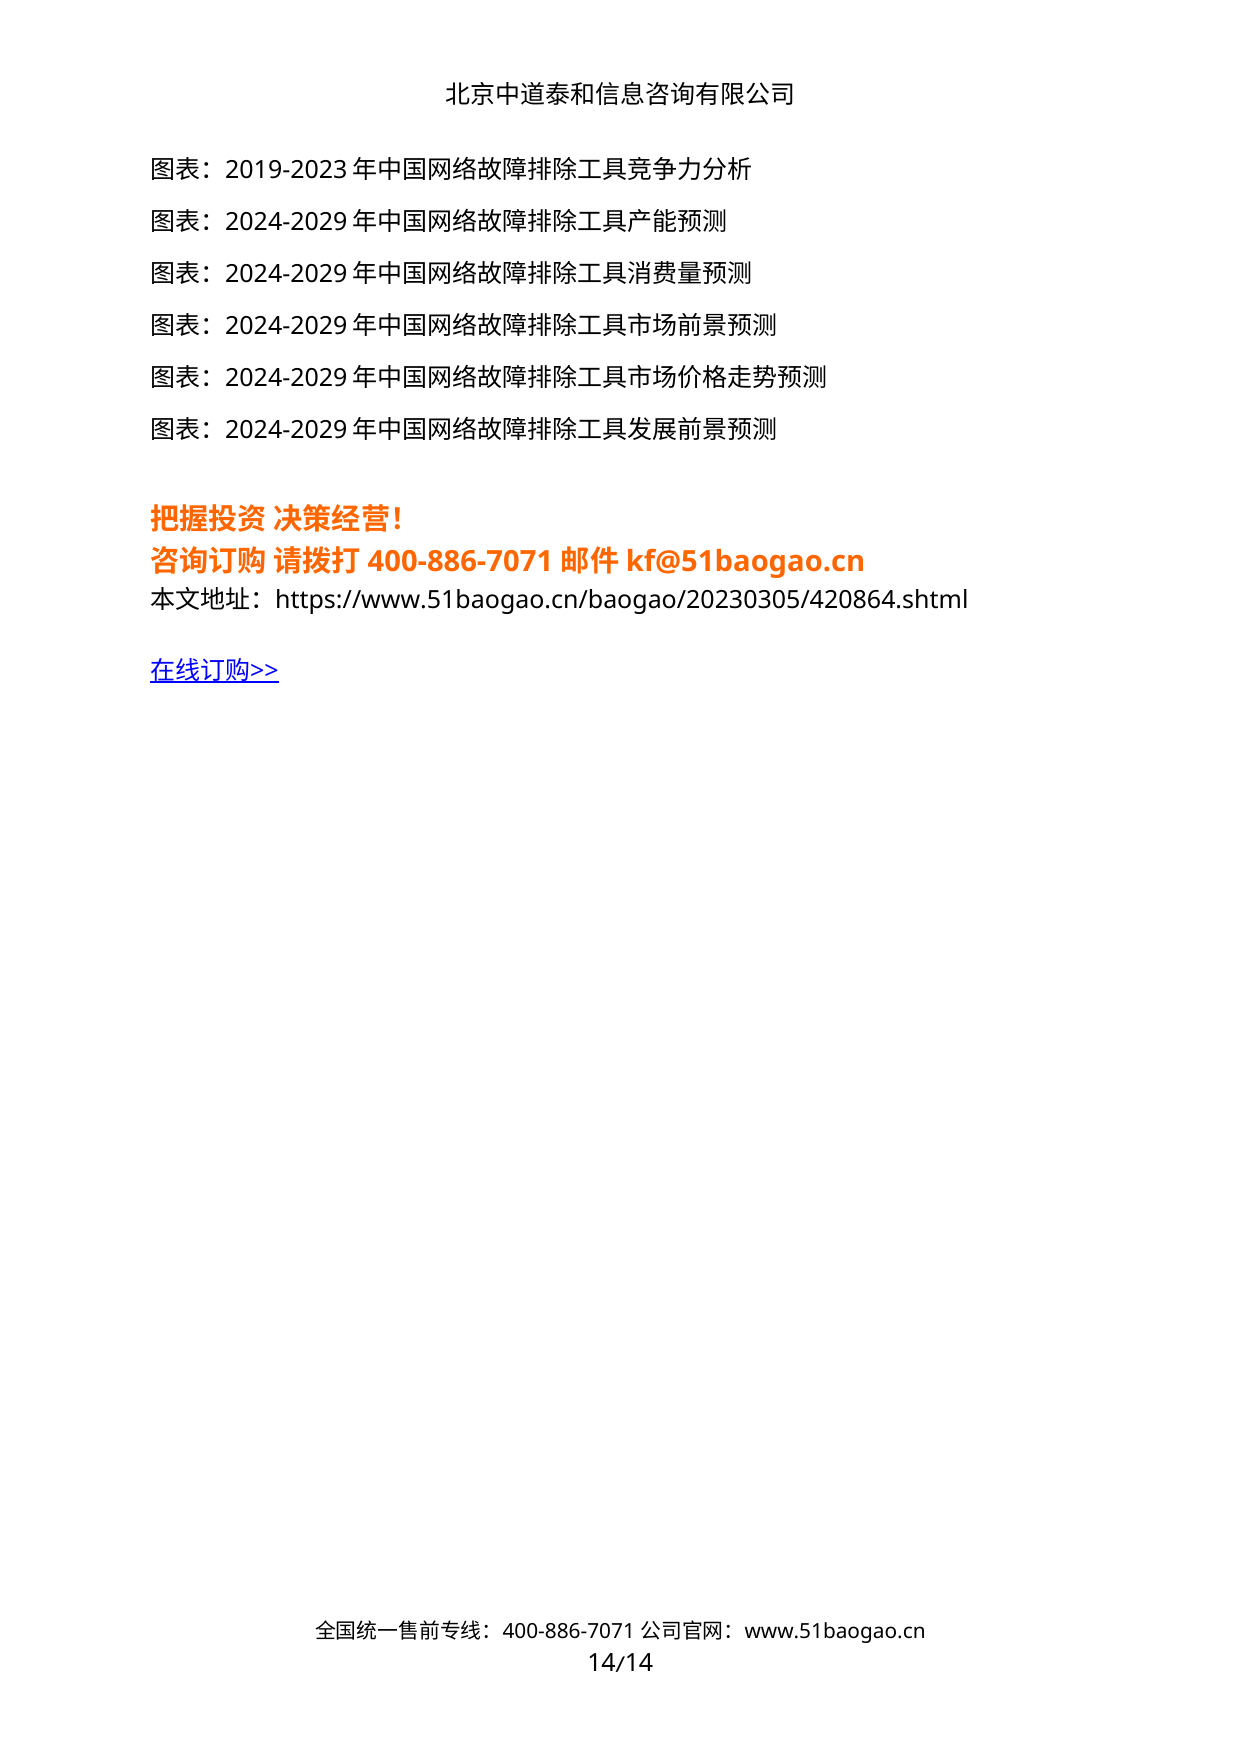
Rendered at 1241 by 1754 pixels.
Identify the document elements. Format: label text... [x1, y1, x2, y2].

text 在线订购>> [150, 616, 1090, 687]
text 图表：2024-2029年中国网络故障排除工具消费量预测 [150, 254, 1090, 290]
text 图表：2024-2029年中国网络故障排除工具市场前景预测 [150, 306, 1090, 342]
text 把握投资 决策经营！咨询订购 请拨打 400-886-7071 邮件 kf@51baogao.cn本文地址：https://www.51baogao.cn/baogao/20230305/420864.shtml [150, 461, 1090, 616]
text 图表：2024-2029年中国网络故障排除工具产能预测 [150, 202, 1090, 238]
text 图表：2024-2029年中国网络故障排除工具市场价格走势预测 [150, 357, 1090, 394]
text 图表：2024-2029年中国网络故障排除工具发展前景预测 [150, 409, 1090, 446]
text 图表：2019-2023年中国网络故障排除工具竞争力分析 [150, 150, 1090, 186]
